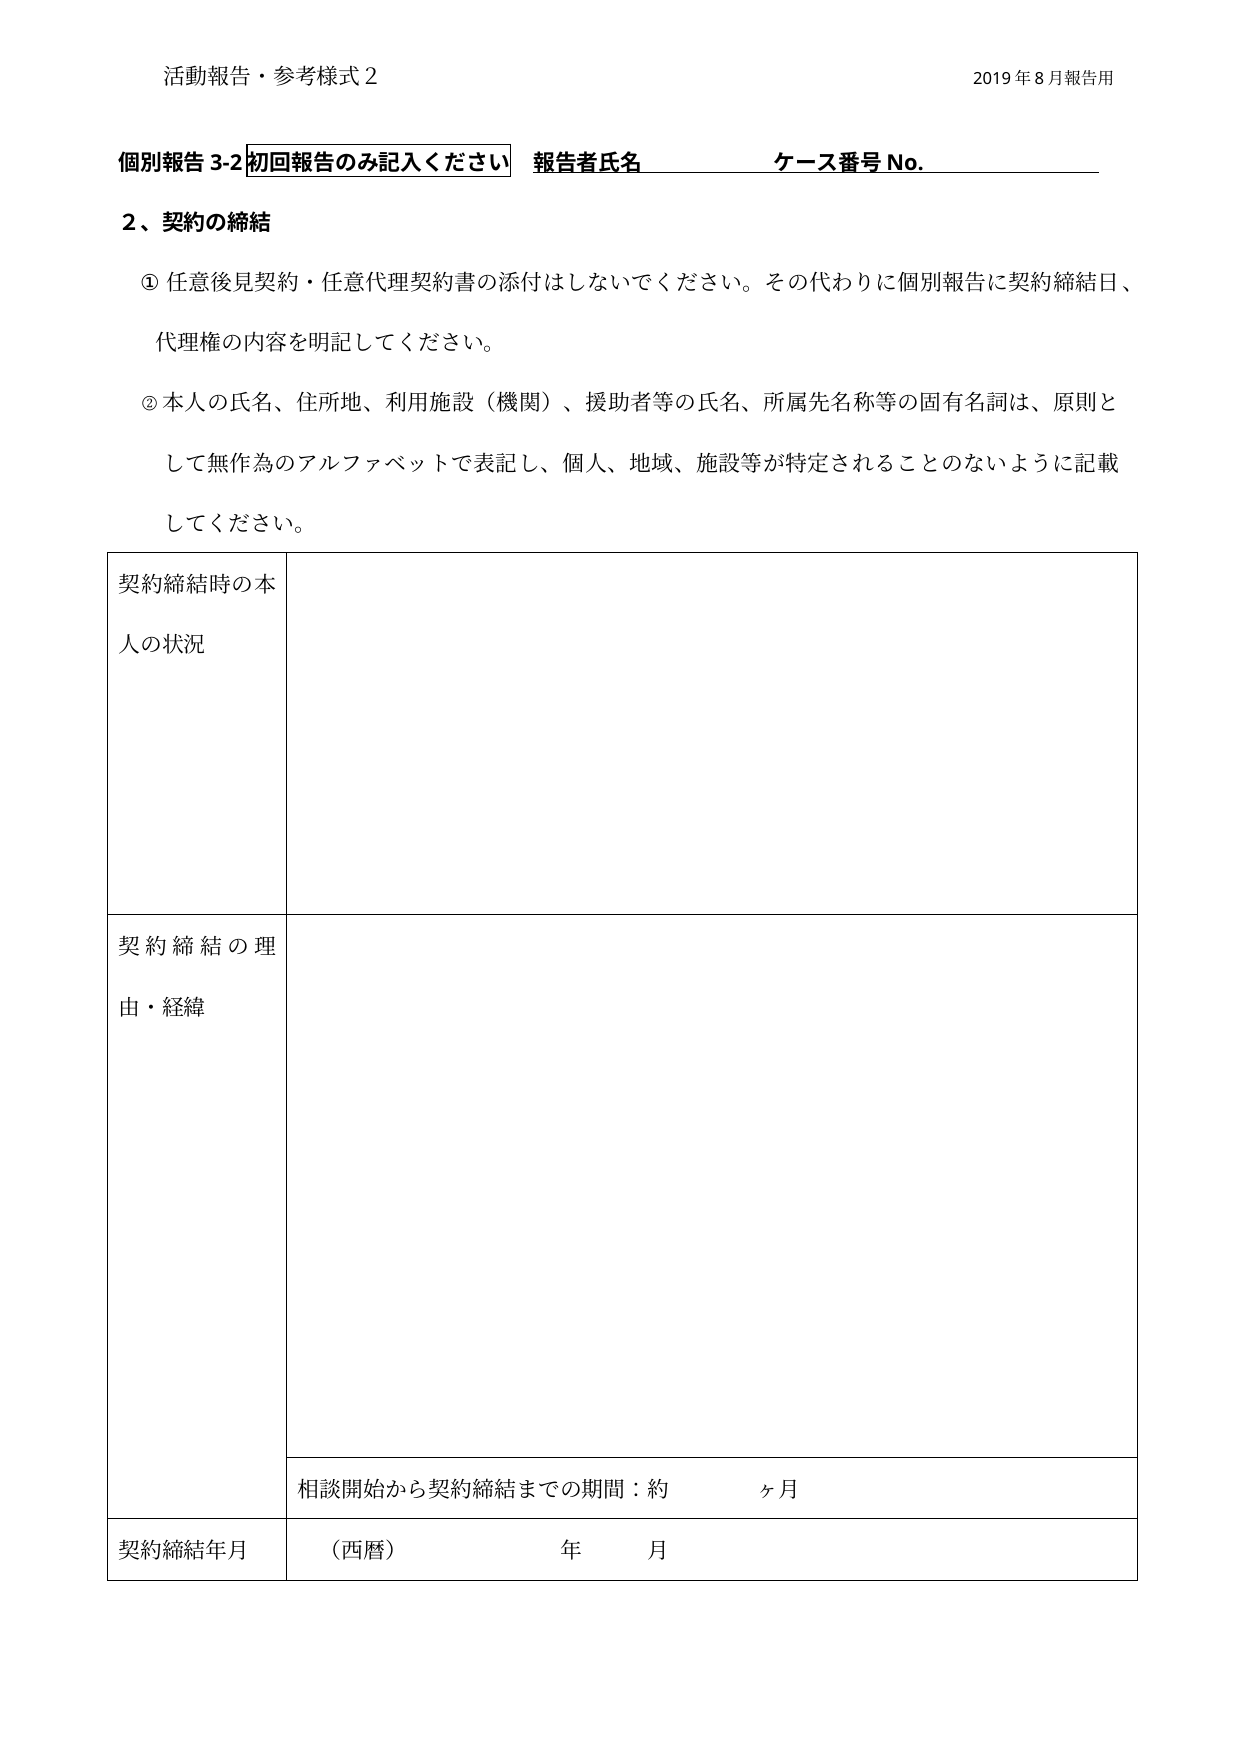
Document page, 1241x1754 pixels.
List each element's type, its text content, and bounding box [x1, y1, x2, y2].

text ① 任意後見契約・任意代理契約書の添付はしないでください。その代わりに個別報告に契約締結日、代理権の内容を明記してください。 [140, 251, 1122, 371]
table_cell 契約締結の理由・経緯 [108, 915, 286, 1518]
table_cell [287, 915, 1137, 1457]
table_cell （西暦） 年 月 [287, 1519, 1137, 1579]
text ②本人の氏名、住所地、利用施設（機関）、援助者等の氏名、所属先名称等の固有名詞は、原則として無作為のアルファベットで表記し、個人、地域、施設等が特定されることのないように記載してください。 [141, 371, 1122, 552]
table_cell 契約締結年月 [108, 1519, 286, 1579]
table_cell 相談開始から契約締結までの期間：約 ヶ月 [287, 1458, 1137, 1518]
text 個別報告3-2初回報告のみ記入ください 報告者氏名 ケース番号No. [118, 130, 1122, 191]
table_header [287, 553, 1137, 914]
text ２、契約の締結 [118, 191, 1122, 251]
table_header 契約締結時の本人の状況 [108, 553, 286, 914]
